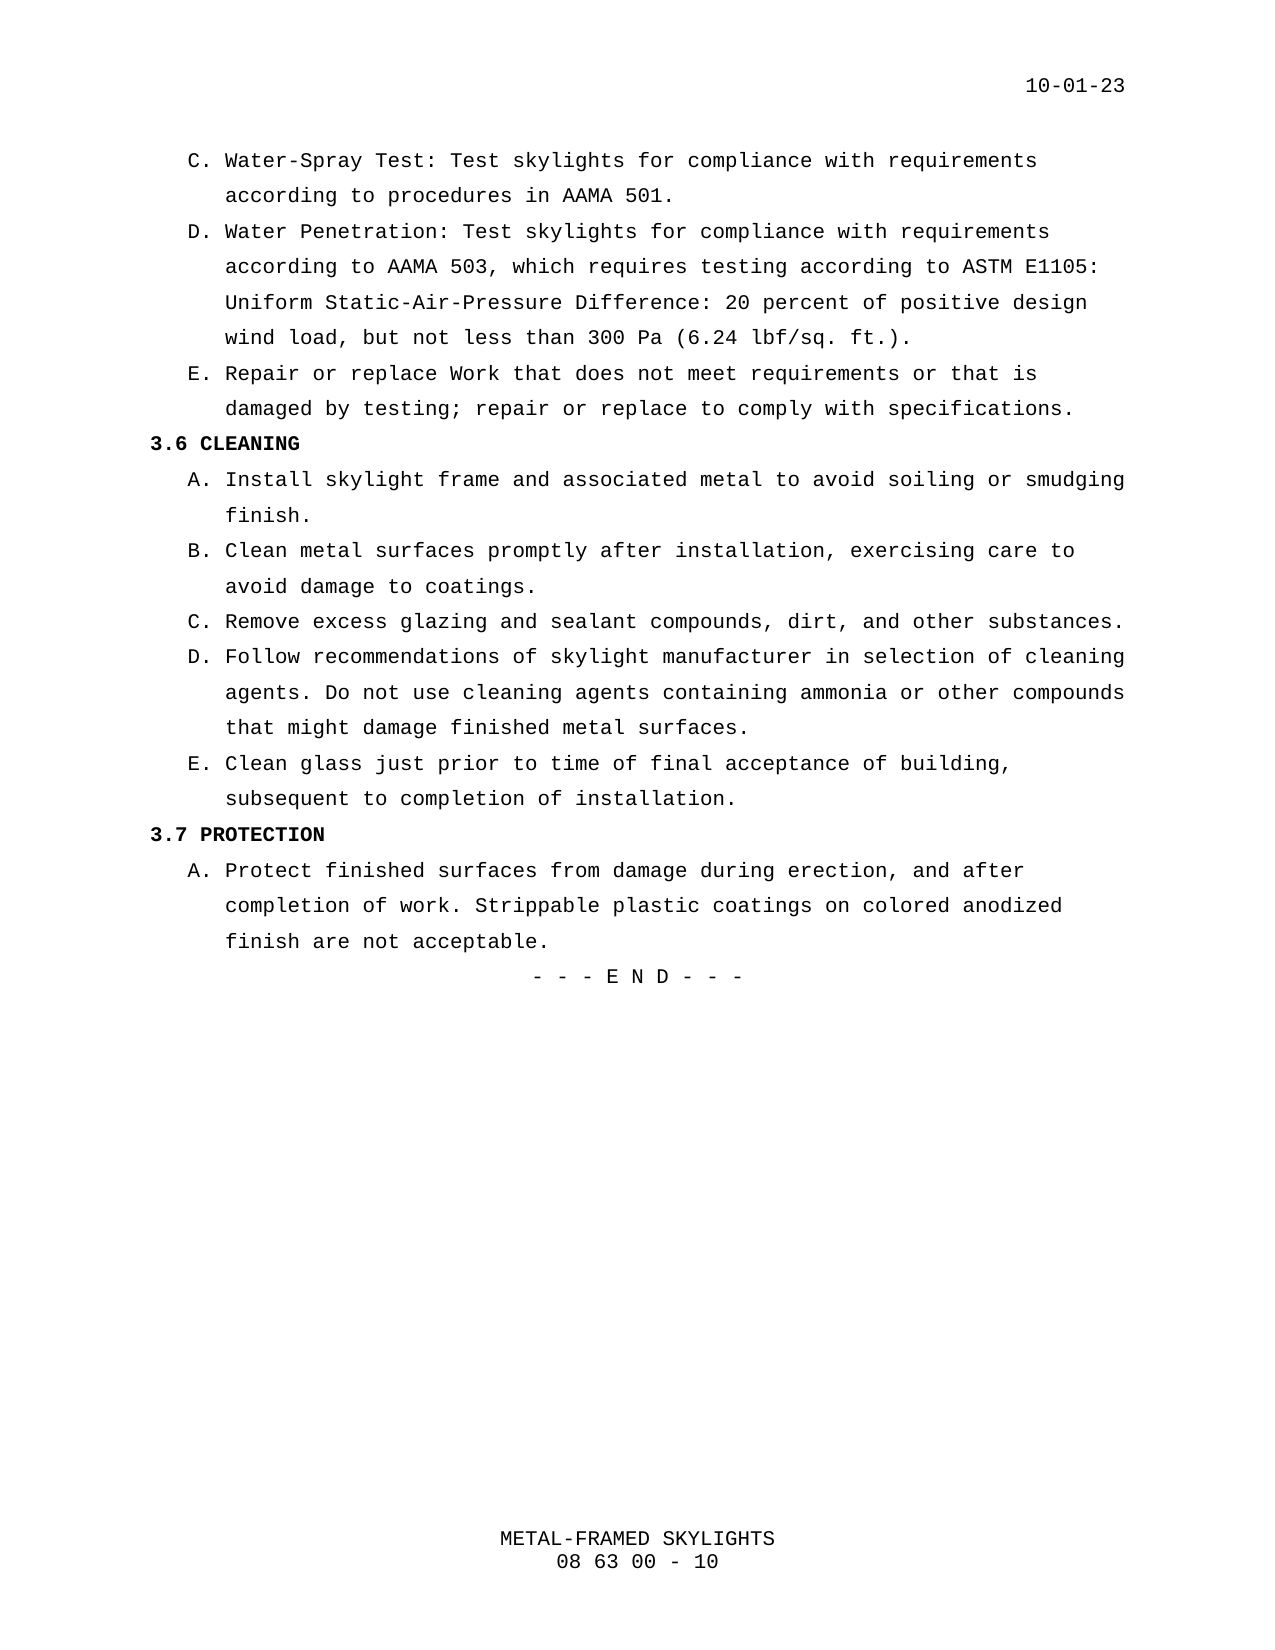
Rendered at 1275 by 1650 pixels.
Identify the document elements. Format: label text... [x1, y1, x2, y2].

text 3.7 PROTECTION [150, 824, 1125, 847]
text 3.6 CLEANING [150, 433, 1125, 457]
text E. Clean glass just prior to time of final acceptance of building, subsequent to completion of installation. [187, 753, 1125, 812]
text A. Protect finished surfaces from damage during erection, and after completion of work. Strippable plastic coatings on colored anodized finish are not acceptable. [187, 860, 1125, 954]
text A. Install skylight frame and associated metal to avoid soiling or smudging finish. [187, 469, 1125, 528]
text D. Water Penetration: Test skylights for compliance with requirements according to AAMA 503, which requires testing according to ASTM E1105: Uniform Static-Air-Pressure Difference: 20 percent of positive design wind load, but not less than 300 Pa (6.24 lbf/sq. ft.). [187, 221, 1125, 351]
text B. Clean metal surfaces promptly after installation, exercising care to avoid damage to coatings. [187, 540, 1125, 599]
text - - - E N D - - - [150, 966, 1125, 990]
text D. Follow recommendations of skylight manufacturer in selection of cleaning agents. Do not use cleaning agents containing ammonia or other compounds that might damage finished metal surfaces. [187, 647, 1125, 741]
text C. Water-Spray Test: Test skylights for compliance with requirements according to procedures in AAMA 501. [187, 150, 1125, 209]
text E. Repair or replace Work that does not meet requirements or that is damaged by testing; repair or replace to comply with specifications. [187, 362, 1125, 422]
text C. Remove excess glazing and sealant compounds, dirt, and other substances. [187, 611, 1125, 635]
